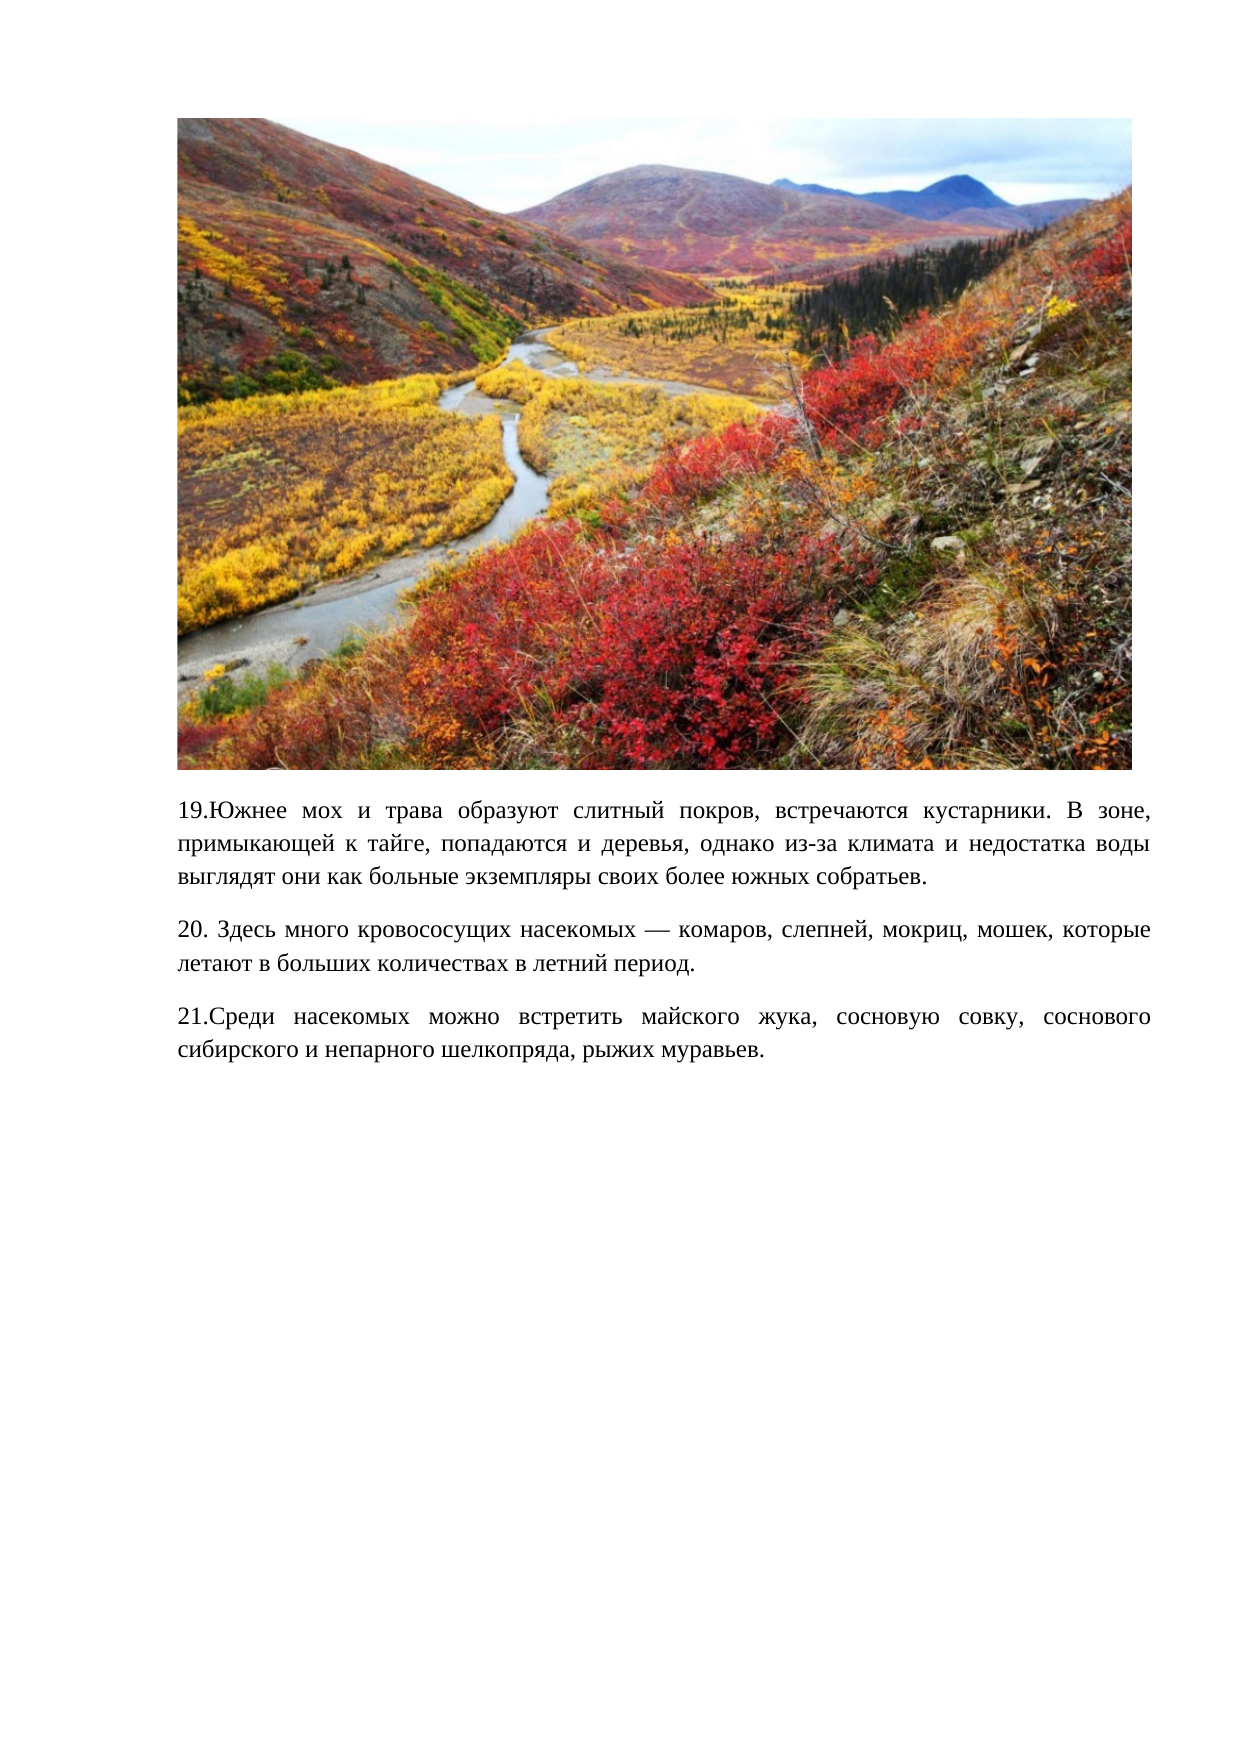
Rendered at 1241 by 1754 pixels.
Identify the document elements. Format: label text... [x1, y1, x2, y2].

text 19.Южнее мох и трава образуют слитный покров, встречаются кустарники. В зоне, примыкающей к тайге, попадаются и деревья, однако из-за климата и недостатка воды выглядят они как больные экземпляры своих более южных собратьев. [177, 795, 1152, 889]
picture [177, 118, 1132, 770]
text 21.Среди насекомых можно встретить майского жука, сосновую совку, соснового сибирского и непарного шелкопряда, рыжих муравьев. [177, 1001, 1152, 1063]
text 20. Здесь много кровососущих насекомых — комаров, слепней, мокриц, мошек, которые летают в больших количествах в летний период. [177, 914, 1152, 976]
